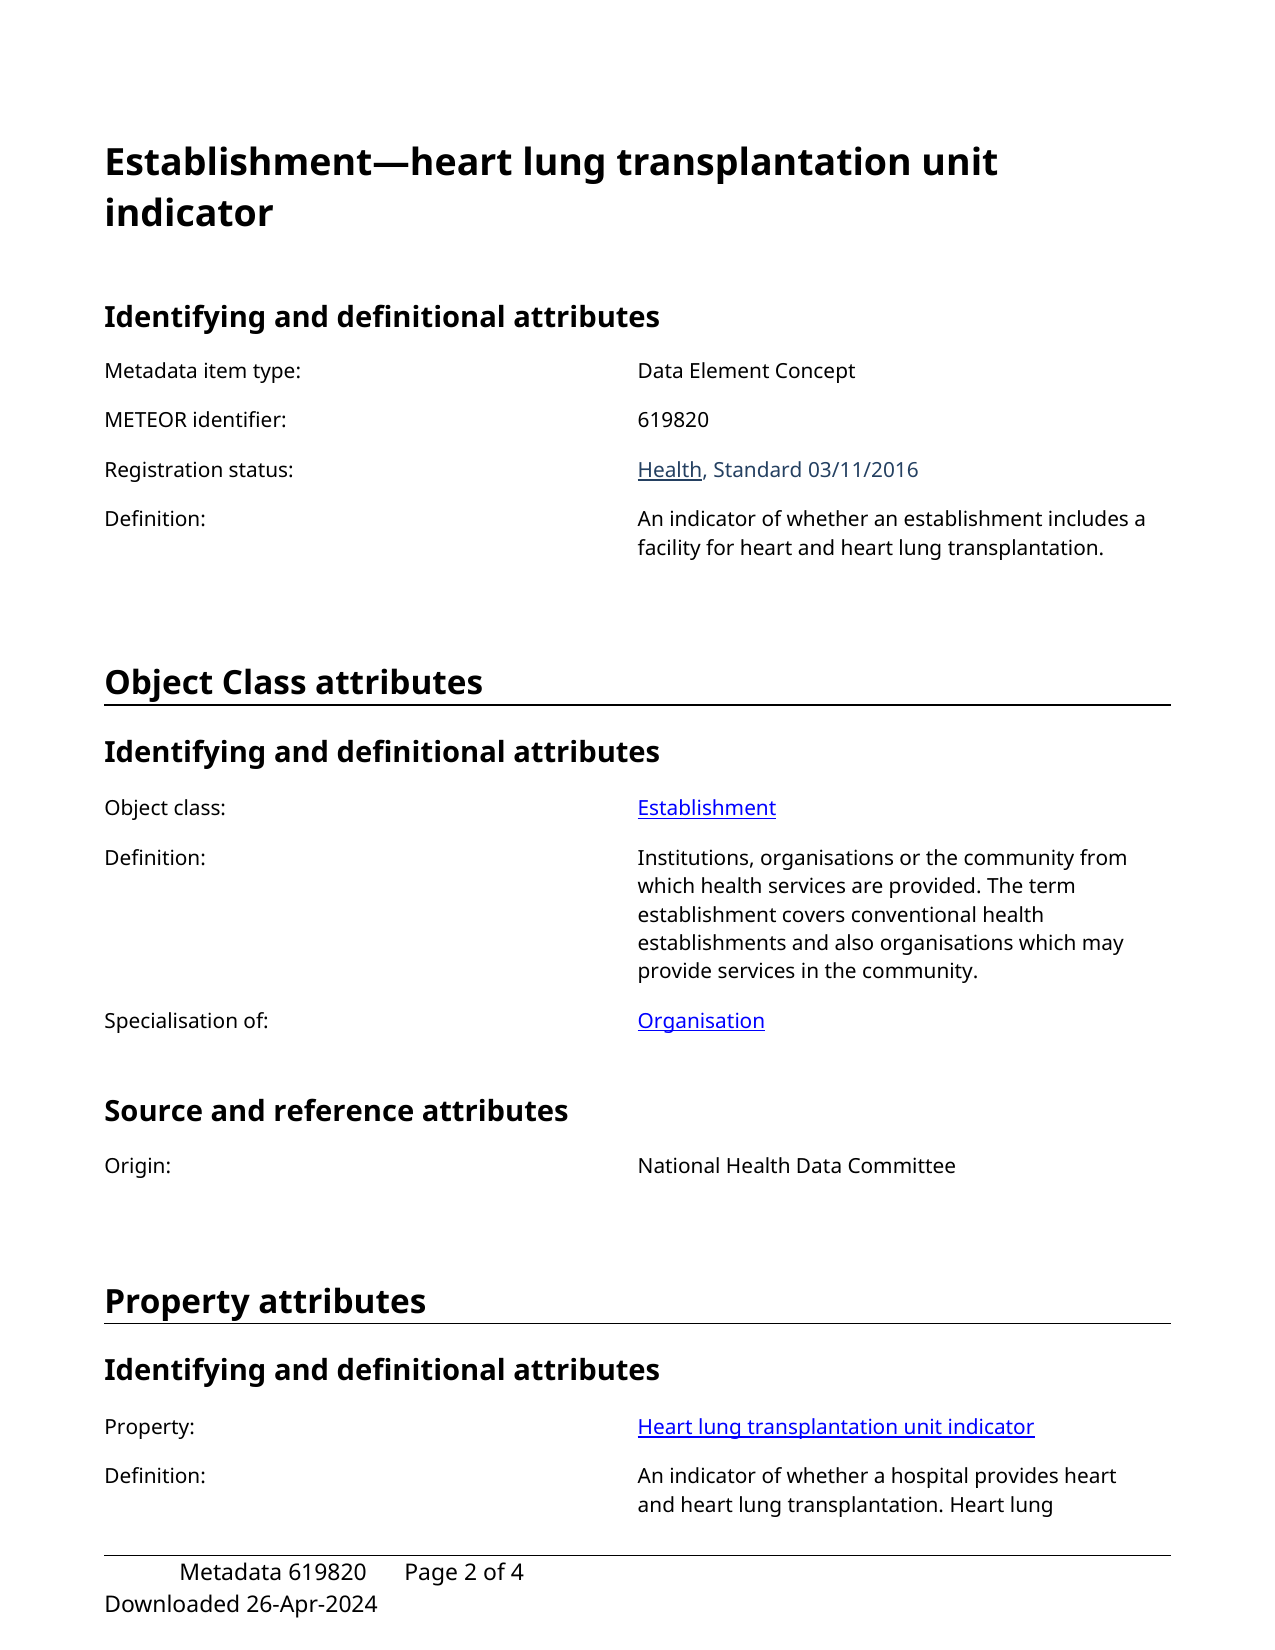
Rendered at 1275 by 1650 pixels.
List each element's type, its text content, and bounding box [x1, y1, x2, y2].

table_cell Institutions, organisations or the community from which health services are provided. The term establishment covers conventional health establishments and also organisations which may provide services in the community. [626, 833, 1159, 995]
table_header Identifying and definitional attributes [93, 250, 1159, 346]
table_cell An indicator of whether an establishment includes a facility for heart and heart lung transplantation. [626, 494, 1159, 571]
table_cell Specialisation of: [93, 995, 626, 1045]
table_cell METEOR identifier: [93, 395, 626, 444]
table_cell Origin: [93, 1141, 626, 1190]
table_cell Data Element Concept [626, 346, 1159, 395]
table_header Heart lung transplantation unit indicator [626, 1402, 1159, 1451]
subtitle Identifying and definitional attributes [104, 1349, 1171, 1389]
subtitle Establishment—heart lung transplantation unit indicator [104, 135, 1171, 237]
table_cell Definition: [93, 1451, 626, 1528]
table_cell Metadata item type: [93, 346, 626, 395]
subtitle Object Class attributes [104, 659, 1171, 704]
table_cell Definition: [93, 833, 626, 995]
table_cell Definition: [93, 494, 626, 571]
subtitle Identifying and definitional attributes [104, 731, 1171, 771]
subtitle Property attributes [104, 1277, 1171, 1323]
table_cell National Health Data Committee [626, 1141, 1159, 1190]
table_cell 619820 [626, 395, 1159, 444]
table_cell Registration status: [93, 445, 626, 494]
table_cell Organisation [626, 995, 1159, 1045]
table_header Establishment [626, 783, 1159, 832]
table_cell Source and reference attributes [93, 1045, 1159, 1141]
table_cell Health, Standard 03/11/2016 [626, 445, 1159, 494]
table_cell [626, 1451, 1159, 1528]
table_header Object class: [93, 783, 626, 832]
table_header Property: [93, 1402, 626, 1451]
